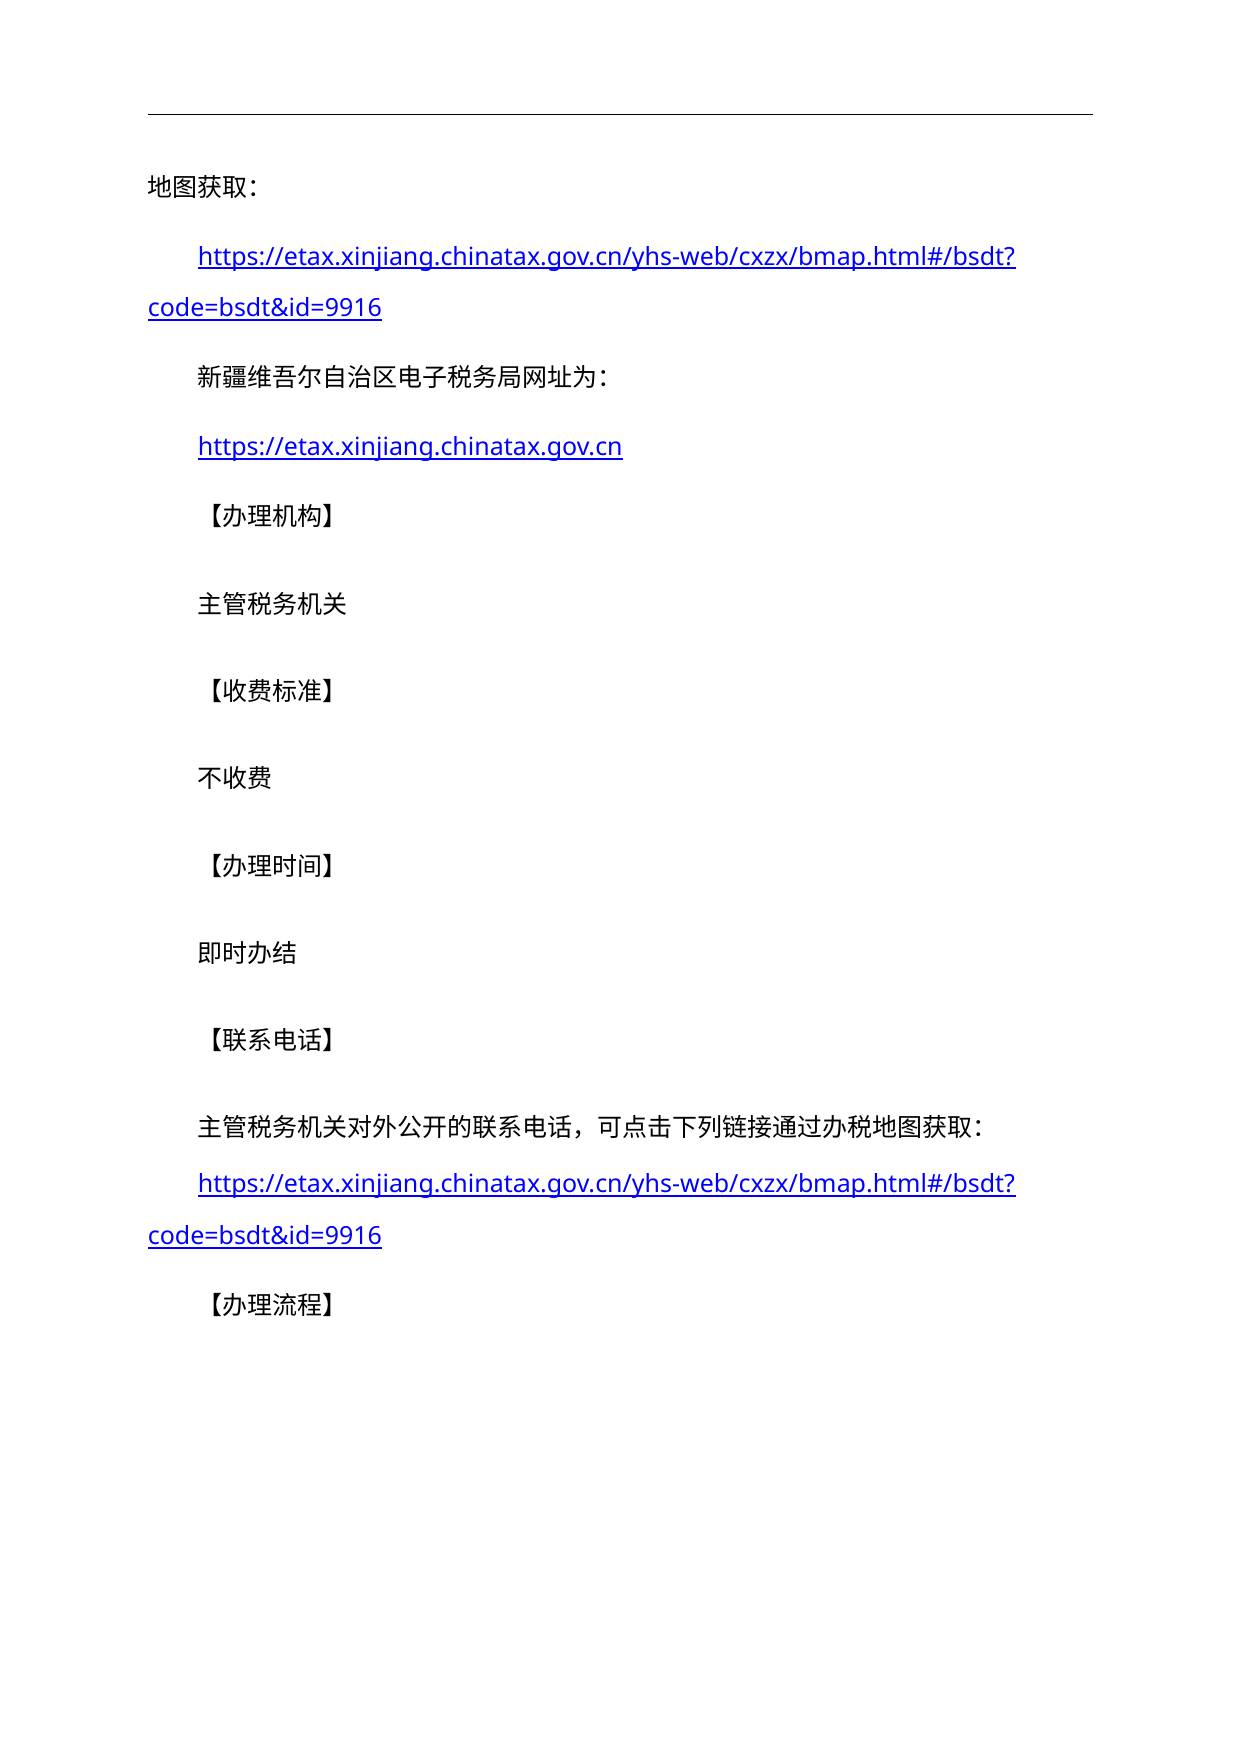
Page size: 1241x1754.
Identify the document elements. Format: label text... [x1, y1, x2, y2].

text 主管税务机关对外公开的联系电话，可点击下列链接通过办税地图获取： [148, 1091, 1093, 1161]
text 【办理流程】 [148, 1269, 1093, 1338]
text 【办理时间】 [148, 829, 1093, 899]
text 新疆维吾尔自治区电子税务局网址为： [148, 341, 1093, 411]
text https://etax.xinjiang.chinatax.gov.cn [148, 429, 1093, 463]
text 不收费 [148, 742, 1093, 811]
text https://etax.xinjiang.chinatax.gov.cn/yhs-web/cxzx/bmap.html#/bsdt?code=bsdt&id=9916 [148, 238, 1093, 324]
text 【办理机构】 [148, 480, 1093, 549]
text 【联系电话】 [148, 1004, 1093, 1073]
text https://etax.xinjiang.chinatax.gov.cn/yhs-web/cxzx/bmap.html#/bsdt?code=bsdt&id=9916 [148, 1166, 1093, 1252]
text 【收费标准】 [148, 655, 1093, 724]
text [148, 151, 1093, 220]
text 主管税务机关 [148, 568, 1093, 637]
text 即时办结 [148, 917, 1093, 986]
